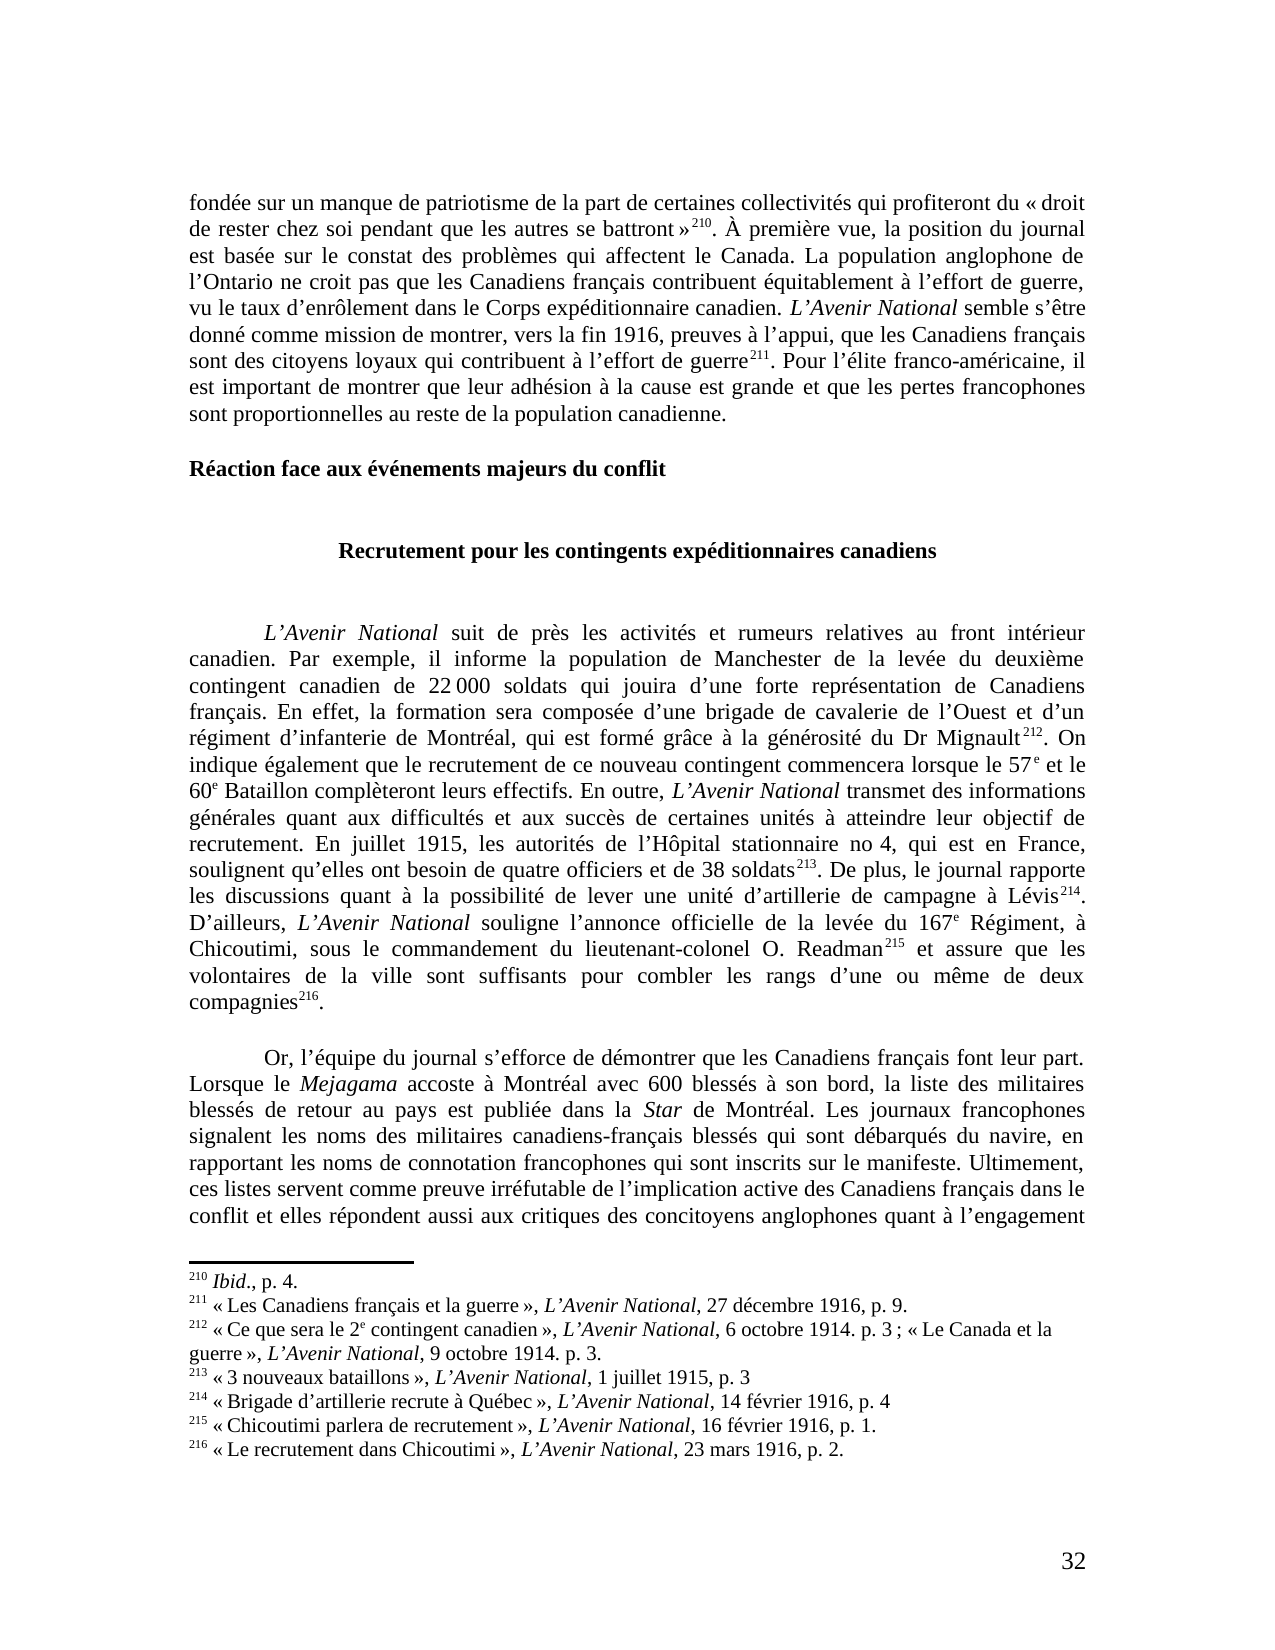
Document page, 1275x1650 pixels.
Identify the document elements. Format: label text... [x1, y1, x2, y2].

text Réaction face aux événements majeurs du conflit [189, 455, 1086, 482]
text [189, 1043, 1086, 1228]
text Après ce succès mitigé pour améliorer l’état de préparation de l’armée, le gouvernement américain réalise qu’il doit établir un service militaire obligatoire. Bien que le journal accueille favorablement le projet de conscription en décembre 1916, il dénonce son application. D’une part, le principe d’universalité est accepté par son équipe éditoriale, car le projet de loi mentionne que « tout garçon doit suivre un entrainement militaire pendant une période de six mois [et, par la suite,] il sera sujet à être appelé au service militaire actif dans le cas de nécessité ». Ce règlement permet à l’armée américaine d’être mieux préparée pour une guerre éventuelle, car il fournit l’accès au gouvernement à un bassin de réservistes entrainés qui peuvent être mobilisés rapidement en cas de conflit. En revanche, l’éditeur de L’Avenir National s’indigne, car il croit que le projet de loi est embarrassant dans la mesure où la clause d’exception, due à l’appartenance « à certaines sectes dont les principes généraux sont opposés à la guerre », est fondée sur un manque de patriotisme de la part de certaines collectivités qui profiteront du « droit de rester chez soi pendant que les autres se battront ». À première vue, la position du journal est basée sur le constat des problèmes qui affectent le Canada. La population anglophone de l’Ontario ne croit pas que les Canadiens français contribuent équitablement à l’effort de guerre, vu le taux d’enrôlement dans le Corps expéditionnaire canadien. L’Avenir National semble s’être donné comme mission de montrer, vers la fin 1916, preuves à l’appui, que les Canadiens français sont des citoyens loyaux qui contribuent à l’effort de guerre. Pour l’élite franco-américaine, il est important de montrer que leur adhésion à la cause est grande et que les pertes francophones sont proportionnelles au reste de la population canadienne. [189, 189, 1086, 426]
text L’Avenir National suit de près les activités et rumeurs relatives au front intérieur canadien. Par exemple, il informe la population de Manchester de la levée du deuxième contingent canadien de 22 000 soldats qui jouira d’une forte représentation de Canadiens français. En effet, la formation sera composée d’une brigade de cavalerie de l’Ouest et d’un régiment d’infanterie de Montréal, qui est formé grâce à la générosité du Dr Mignault. On indique également que le recrutement de ce nouveau contingent commencera lorsque le 57e et le 60e Bataillon complèteront leurs effectifs. En outre, L’Avenir National transmet des informations générales quant aux difficultés et aux succès de certaines unités à atteindre leur objectif de recrutement. En juillet 1915, les autorités de l’Hôpital stationnaire no 4, qui est en France, soulignent qu’elles ont besoin de quatre officiers et de 38 soldats. De plus, le journal rapporte les discussions quant à la possibilité de lever une unité d’artillerie de campagne à Lévis. D’ailleurs, L’Avenir National souligne l’annonce officielle de la levée du 167e Régiment, à Chicoutimi, sous le commandement du lieutenant-colonel O. Readman et assure que les volontaires de la ville sont suffisants pour combler les rangs d’une ou même de deux compagnies. [189, 619, 1086, 1014]
text Recrutement pour les contingents expéditionnaires canadiens [189, 537, 1086, 563]
